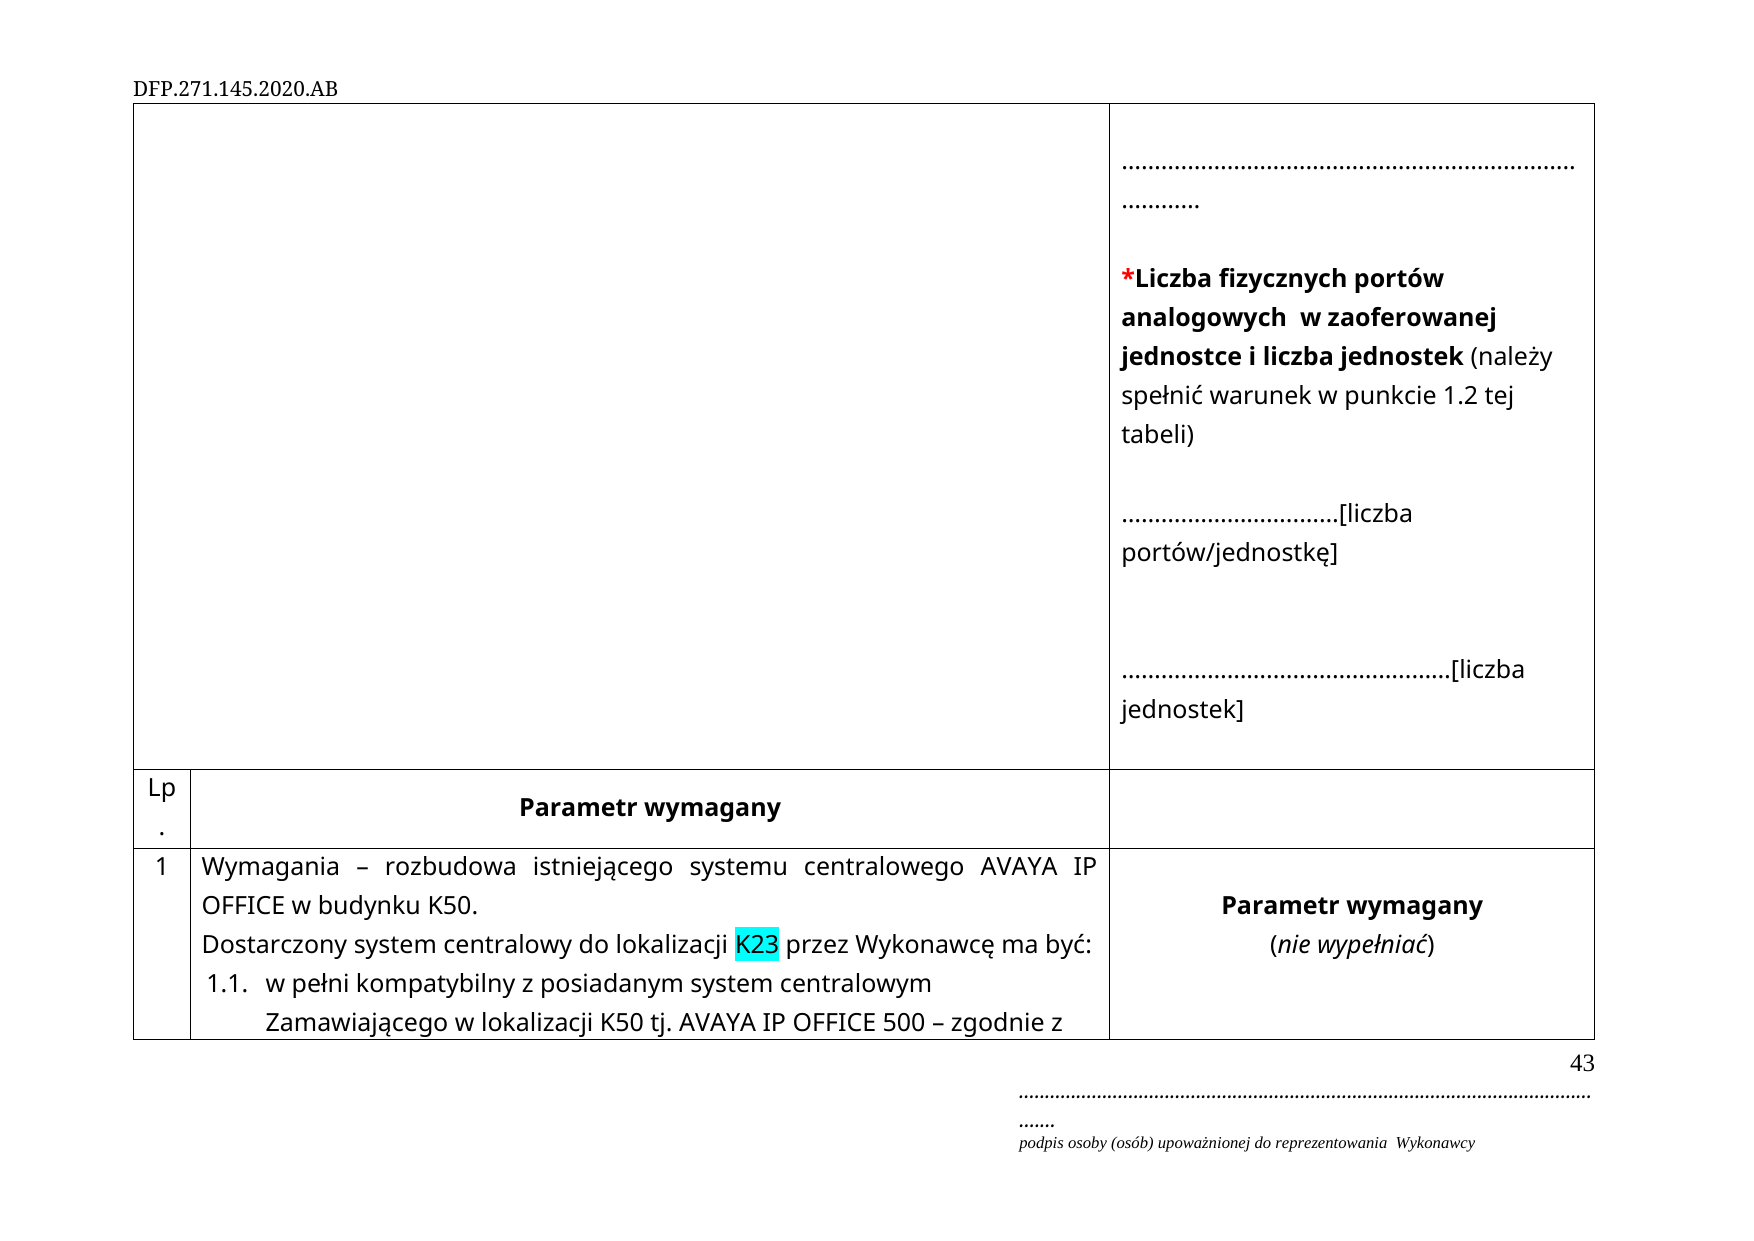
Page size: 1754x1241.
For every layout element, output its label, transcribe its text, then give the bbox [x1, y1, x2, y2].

table_cell 1 [134, 849, 190, 1039]
table_cell Lp. [134, 770, 190, 847]
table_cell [1110, 849, 1594, 1039]
table_cell Parametr wymagany [191, 770, 1109, 847]
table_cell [1110, 104, 1594, 769]
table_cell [191, 849, 1109, 1039]
table_cell [1110, 770, 1594, 847]
